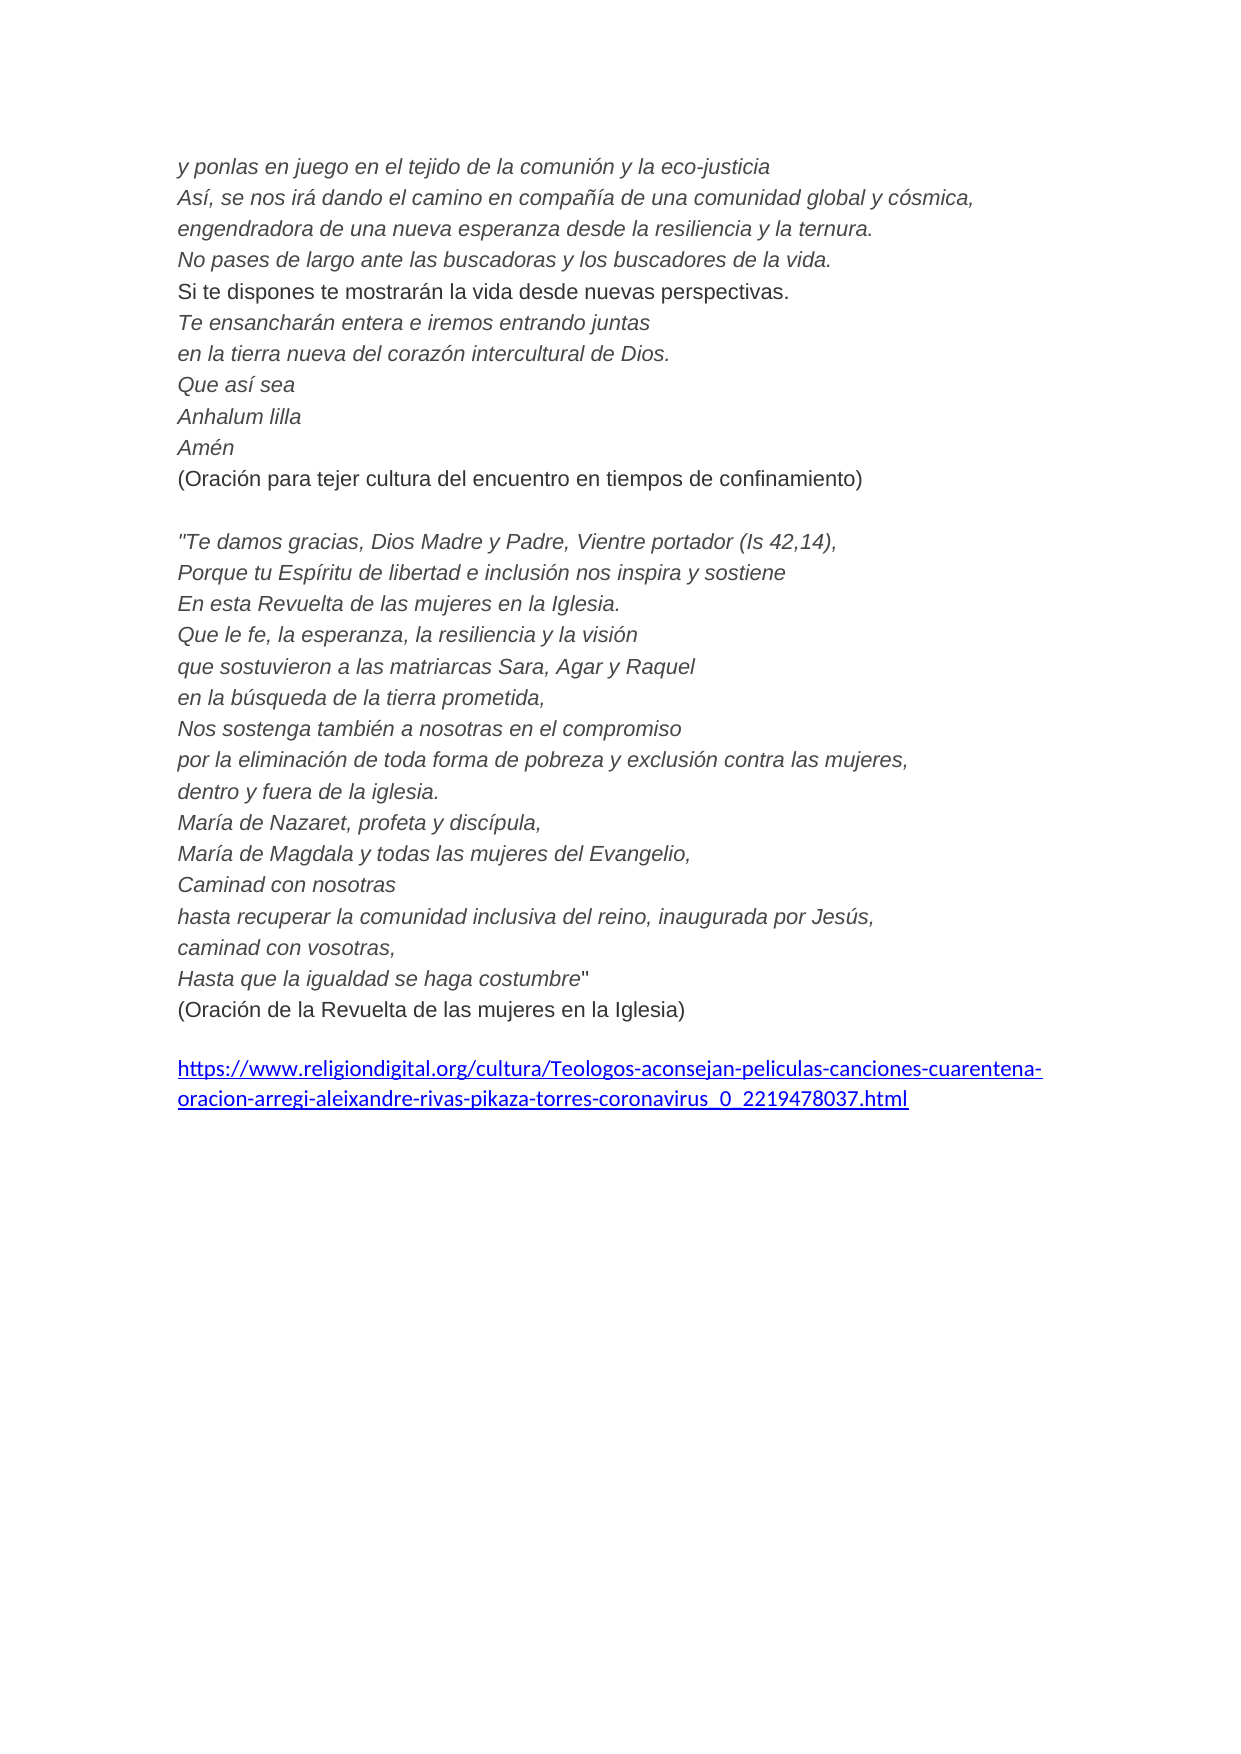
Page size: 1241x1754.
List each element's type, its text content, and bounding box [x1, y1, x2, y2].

text Nos sostenga también a nosotras en el compromiso [177, 710, 1063, 741]
text caminad con vosotras, [177, 929, 1063, 960]
text en la búsqueda de la tierra prometida, [177, 679, 1063, 710]
text No pases de largo ante las buscadoras y los buscadores de la vida. [177, 241, 1063, 273]
text Caminad con nosotras [177, 866, 1063, 898]
text hasta recuperar la comunidad inclusiva del reino, inaugurada por Jesús, [177, 898, 1063, 929]
text dentro y fuera de la iglesia. [177, 773, 1063, 804]
text y ponlas en juego en el tejido de la comunión y la eco-justicia [177, 148, 1063, 179]
text por la eliminación de toda forma de pobreza y exclusión contra las mujeres, [177, 741, 1063, 773]
text Si te dispones te mostrarán la vida desde nuevas perspectivas. [177, 273, 1063, 304]
text Amén [177, 429, 1063, 460]
text Así, se nos irá dando el camino en compañía de una comunidad global y cósmica, [177, 179, 1063, 210]
text Hasta que la igualdad se haga costumbre" [177, 960, 1063, 991]
text Porque tu Espíritu de libertad e inclusión nos inspira y sostiene [177, 554, 1063, 585]
text Que le fe, la esperanza, la resiliencia y la visión [177, 616, 1063, 648]
text que sostuvieron a las matriarcas Sara, Agar y Raquel [177, 648, 1063, 679]
text en la tierra nueva del corazón intercultural de Dios. [177, 335, 1063, 366]
text (Oración para tejer cultura del encuentro en tiempos de confinamiento) [177, 460, 1063, 491]
text (Oración de la Revuelta de las mujeres en la Iglesia) [177, 991, 1063, 1023]
text María de Nazaret, profeta y discípula, [177, 804, 1063, 835]
text En esta Revuelta de las mujeres en la Iglesia. [177, 585, 1063, 616]
text "Te damos gracias, Dios Madre y Padre, Vientre portador (Is 42,14), [177, 523, 1063, 554]
text Que así sea [177, 366, 1063, 398]
text Anhalum lilla [177, 398, 1063, 429]
text https://www.religiondigital.org/cultura/Teologos-aconsejan-peliculas-canciones-cuarentena-oracion-arregi-aleixandre-rivas-pikaza-torres-coronavirus_0_2219478037.html [177, 1054, 1063, 1112]
text engendradora de una nueva esperanza desde la resiliencia y la ternura. [177, 210, 1063, 241]
text Te ensancharán entera e iremos entrando juntas [177, 304, 1063, 335]
text María de Magdala y todas las mujeres del Evangelio, [177, 835, 1063, 866]
